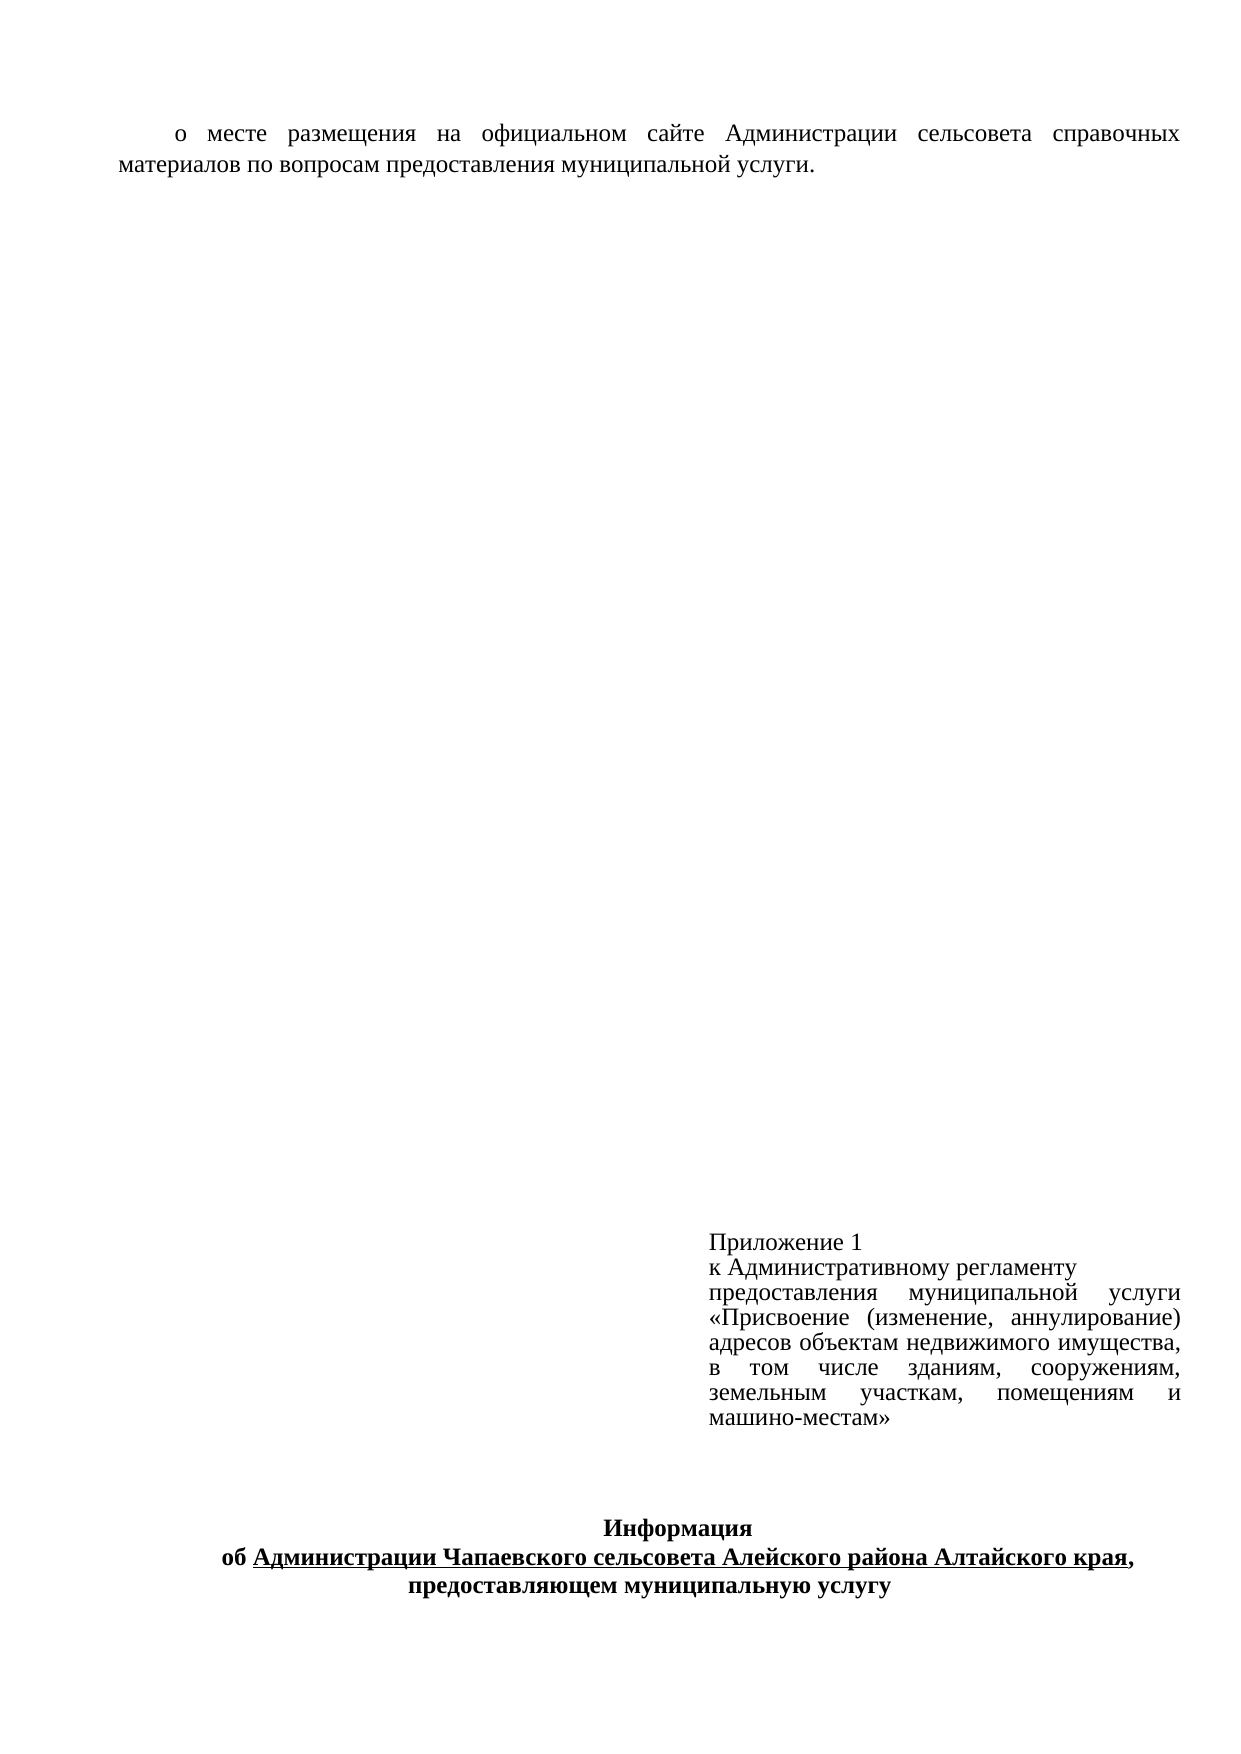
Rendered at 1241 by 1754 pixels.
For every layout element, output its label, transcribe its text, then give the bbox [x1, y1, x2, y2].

text предоставления муниципальной услуги «Присвоение (изменение, аннулирование) адресов объектам недвижимого имущества, в том числе зданиям, сооружениям, земельным участкам, помещениям и машино-местам» [709, 1281, 1181, 1431]
text Приложение 1 [118, 1231, 1181, 1256]
text к Административному регламенту [709, 1256, 1181, 1281]
text о месте размещения на официальном сайте Администрации сельсовета справочных материалов по вопросам предоставления муниципальной услуги. [118, 118, 1181, 178]
text об Администрации Чапаевского сельсовета Алейского района Алтайского края, предоставляющем муниципальную услугу [118, 1542, 1181, 1599]
text Информация [118, 1513, 1181, 1542]
